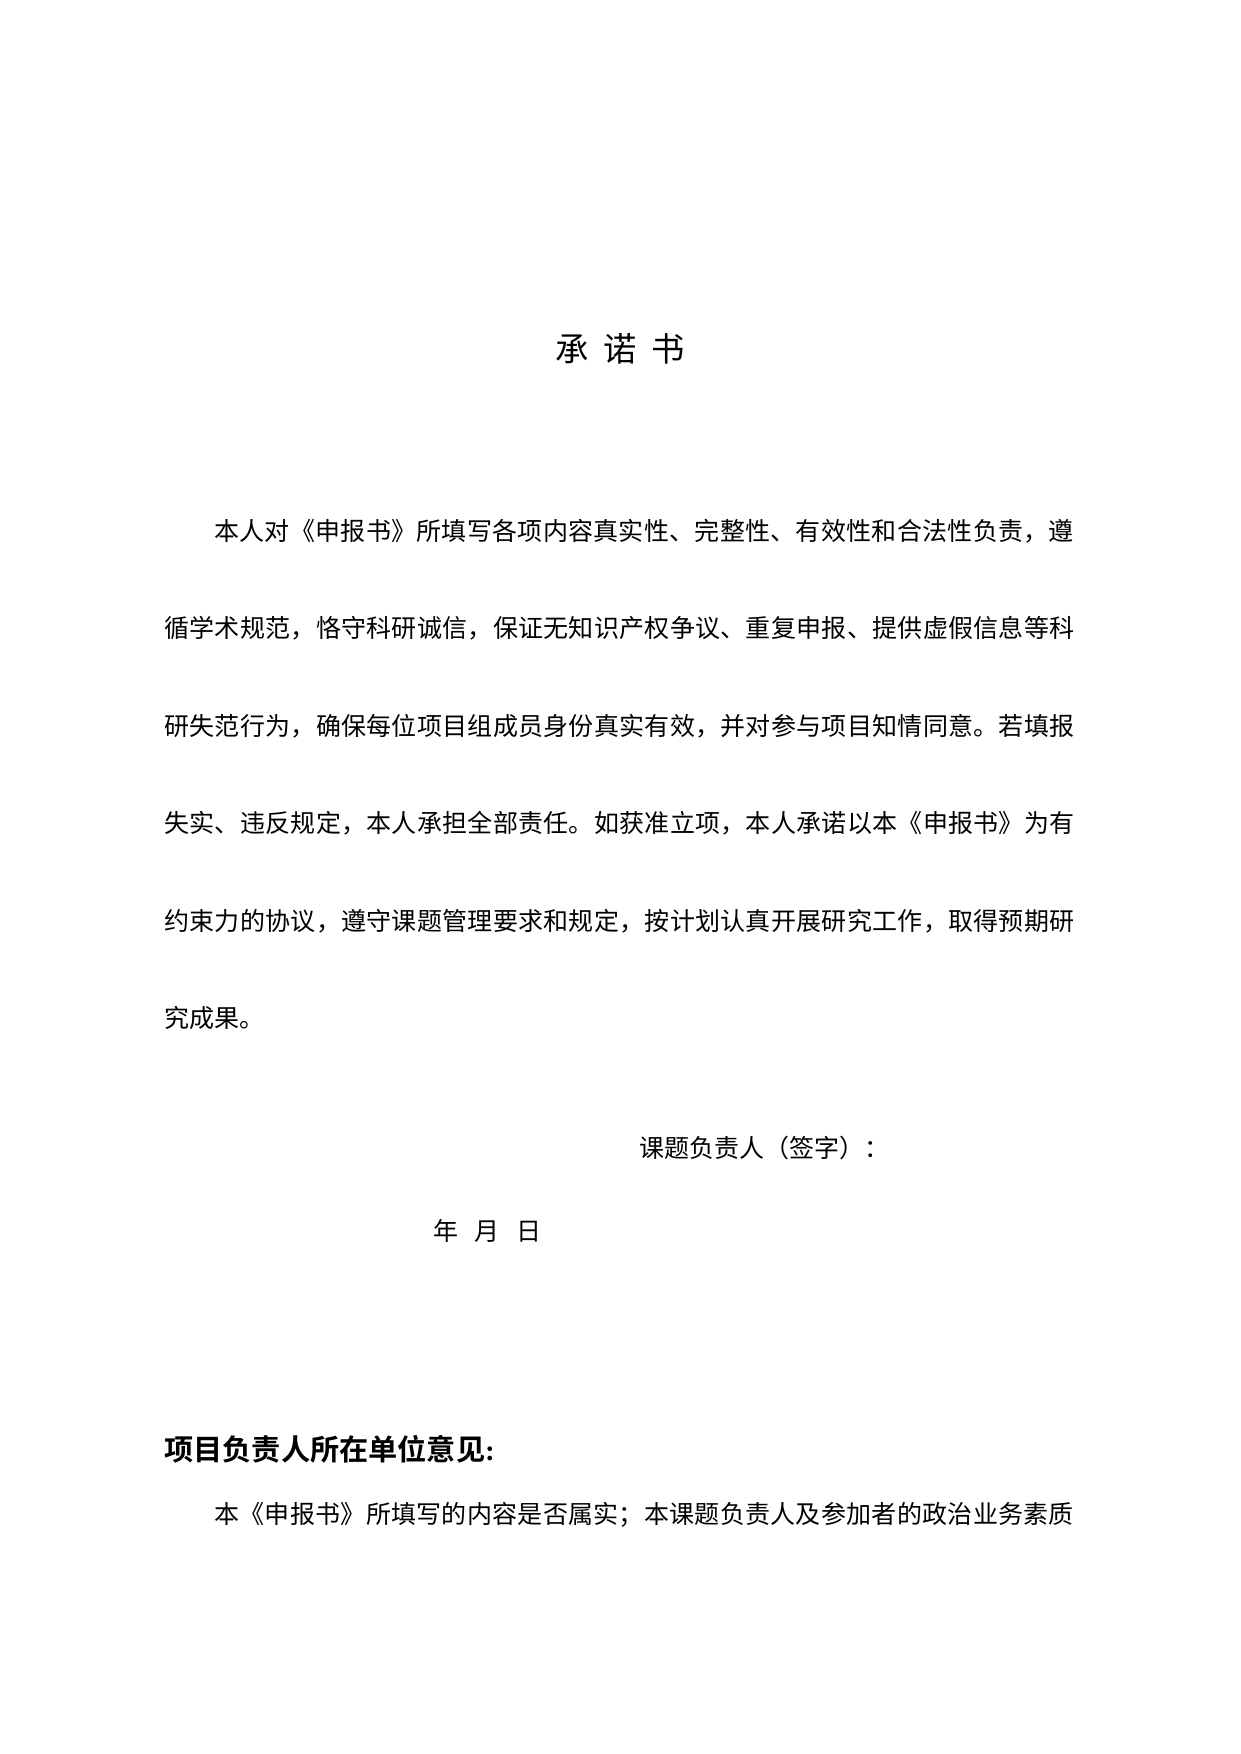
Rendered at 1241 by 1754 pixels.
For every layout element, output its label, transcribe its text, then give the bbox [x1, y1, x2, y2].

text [164, 1481, 1076, 1546]
text 本人对《申报书》所填写各项内容真实性、完整性、有效性和合法性负责，遵循学术规范，恪守科研诚信，保证无知识产权争议、重复申报、提供虚假信息等科研失范行为，确保每位项目组成员身份真实有效，并对参与项目知情同意。若填报失实、违反规定，本人承担全部责任。如获准立项，本人承诺以本《申报书》为有约束力的协议，遵守课题管理要求和规定，按计划认真开展研究工作，取得预期研究成果。 [164, 497, 1076, 1049]
text 年 月 日 [164, 1197, 1076, 1262]
text 项目负责人所在单位意见: [164, 1431, 1076, 1468]
text 承 诺 书 [164, 314, 1076, 379]
text 课题负责人（签字）： [164, 1114, 1076, 1179]
